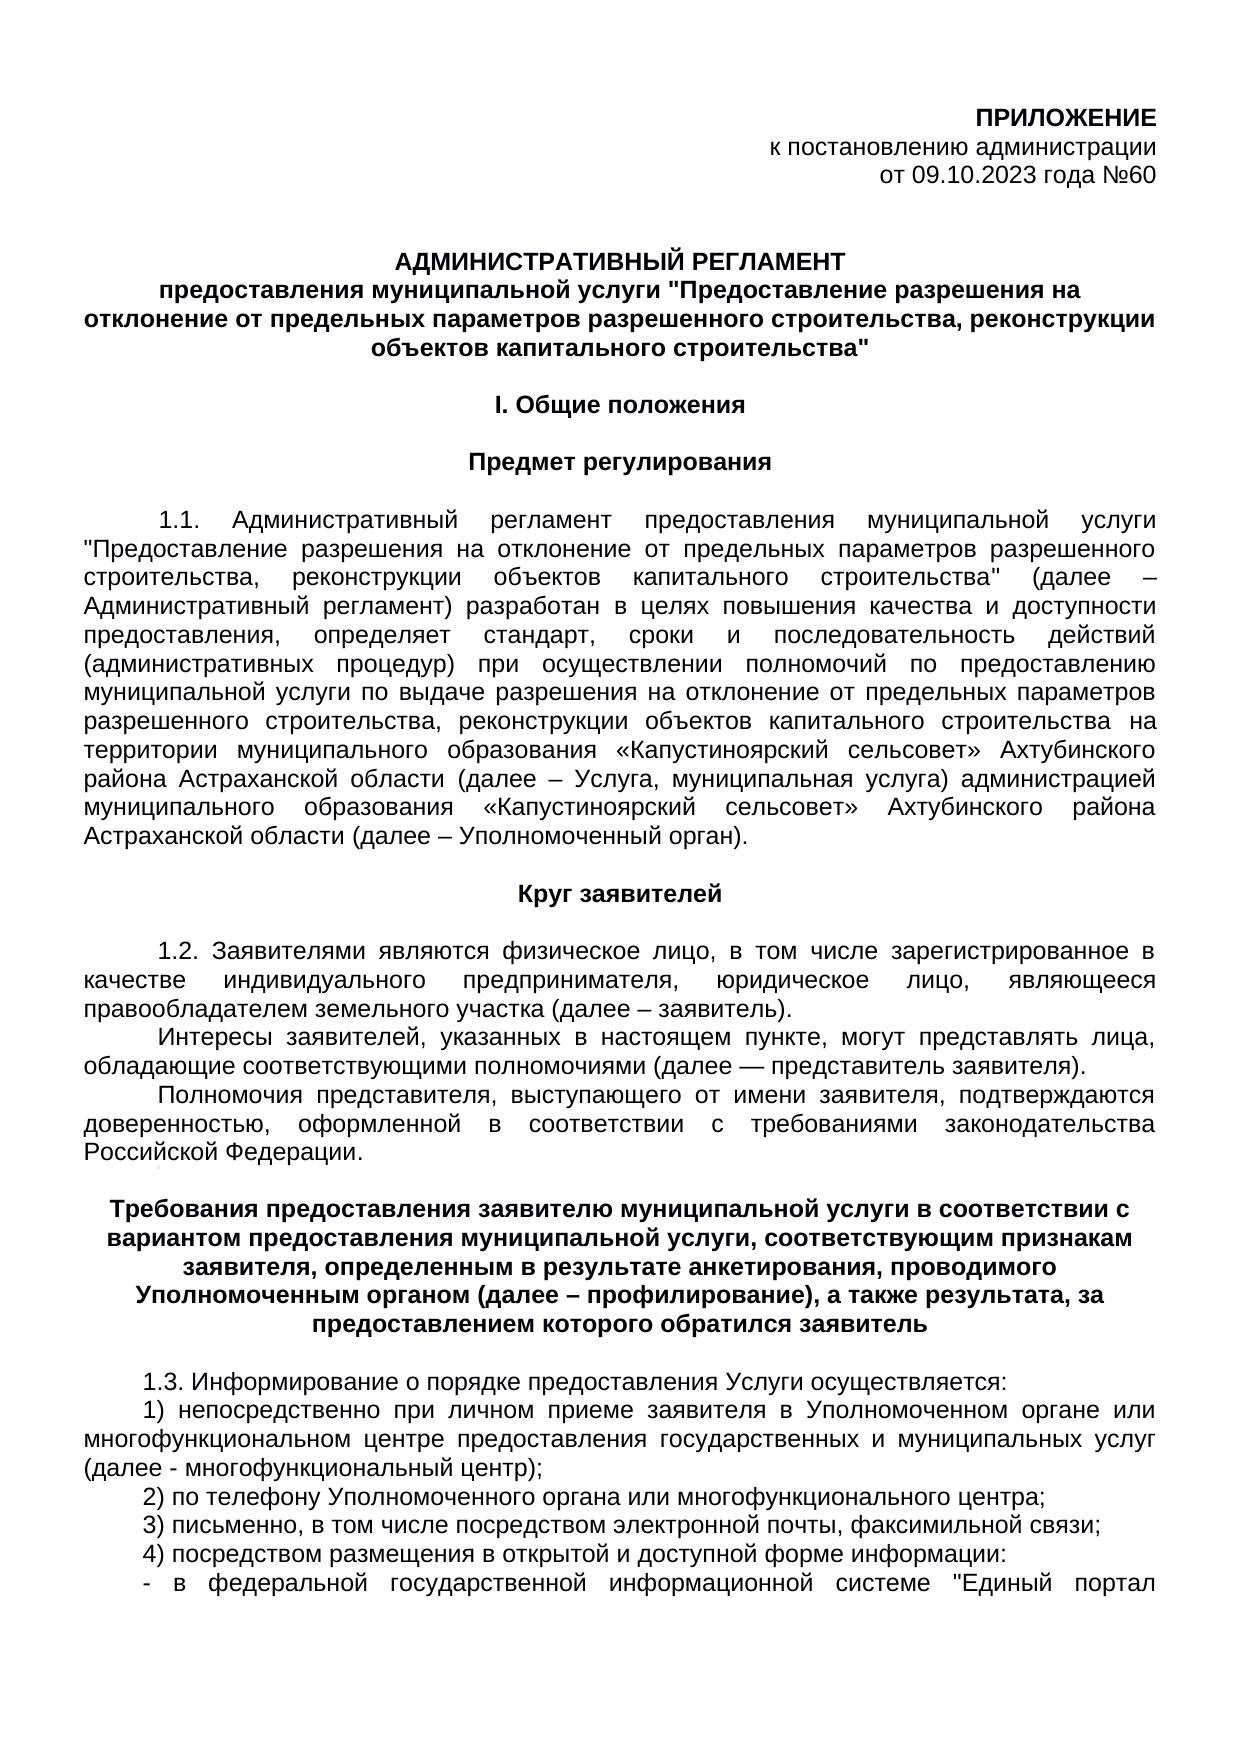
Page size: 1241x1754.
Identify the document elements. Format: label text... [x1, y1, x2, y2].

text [83, 1568, 1157, 1597]
text Требования предоставления заявителю муниципальной услуги в соответствии с вариантом предоставления муниципальной услуги, соответствующим признакам заявителя, определенным в результате анкетирования, проводимого Уполномоченным органом (далее – профилирование), а также результата, за предоставлением которого обратился заявитель [83, 1194, 1157, 1338]
text от 09.10.2023 года №60 [526, 161, 1157, 189]
text Предмет регулирования [83, 447, 1157, 476]
text Полномочия представителя, выступающего от имени заявителя, подтверждаются доверенностью, оформленной в соответствии с требованиями законодательства Российской Федерации. [83, 1080, 1156, 1166]
text Интересы заявителей, указанных в настоящем пункте, могут представлять лица, обладающие соответствующими полномочиями (далее — представитель заявителя). [83, 1022, 1156, 1080]
text Круг заявителей [83, 878, 1157, 907]
text 4) посредством размещения в открытой и доступной форме информации: [83, 1539, 1157, 1568]
text 1.3. Информирование о порядке предоставления Услуги осуществляется: [83, 1367, 1157, 1395]
list АДМИНИСТРАТИВНЫЙ РЕГЛАМЕНТ предоставления муниципальной услуги "Предоставление разрешения на отклонение от предельных параметров разрешенного строительства, реконструкции объектов капитального строительства" [83, 247, 1157, 362]
text ПРИЛОЖЕНИЕ [83, 103, 1157, 132]
text 1) непосредственно при личном приеме заявителя в Уполномоченном органе или многофункциональном центре предоставления государственных и муниципальных услуг (далее - многофункциональный центр); [83, 1395, 1157, 1482]
text 1.1. Административный регламент предоставления муниципальной услуги "Предоставление разрешения на отклонение от предельных параметров разрешенного строительства, реконструкции объектов капитального строительства" (далее – Административный регламент) разработан в целях повышения качества и доступности предоставления, определяет стандарт, сроки и последовательность действий (административных процедур) при осуществлении полномочий по предоставлению муниципальной услуги по выдаче разрешения на отклонение от предельных параметров разрешенного строительства, реконструкции объектов капитального строительства на территории муниципального образования «Капустиноярский сельсовет» Ахтубинского района Астраханской области (далее – Услуга, муниципальная услуга) администрацией муниципального образования «Капустиноярский сельсовет» Ахтубинского района Астраханской области (далее – Уполномоченный орган). [83, 505, 1157, 850]
text 3) письменно, в том числе посредством электронной почты, факсимильной связи; [83, 1510, 1157, 1539]
text 1.2. Заявителями являются физическое лицо, в том числе зарегистрированное в качестве индивидуального предпринимателя, юридическое лицо, являющееся правообладателем земельного участка (далее – заявитель). [83, 936, 1156, 1022]
text к постановлению администрации [526, 132, 1157, 161]
list I. Общие положения [83, 391, 1157, 419]
text 2) по телефону Уполномоченного органа или многофункционального центра; [83, 1482, 1157, 1510]
